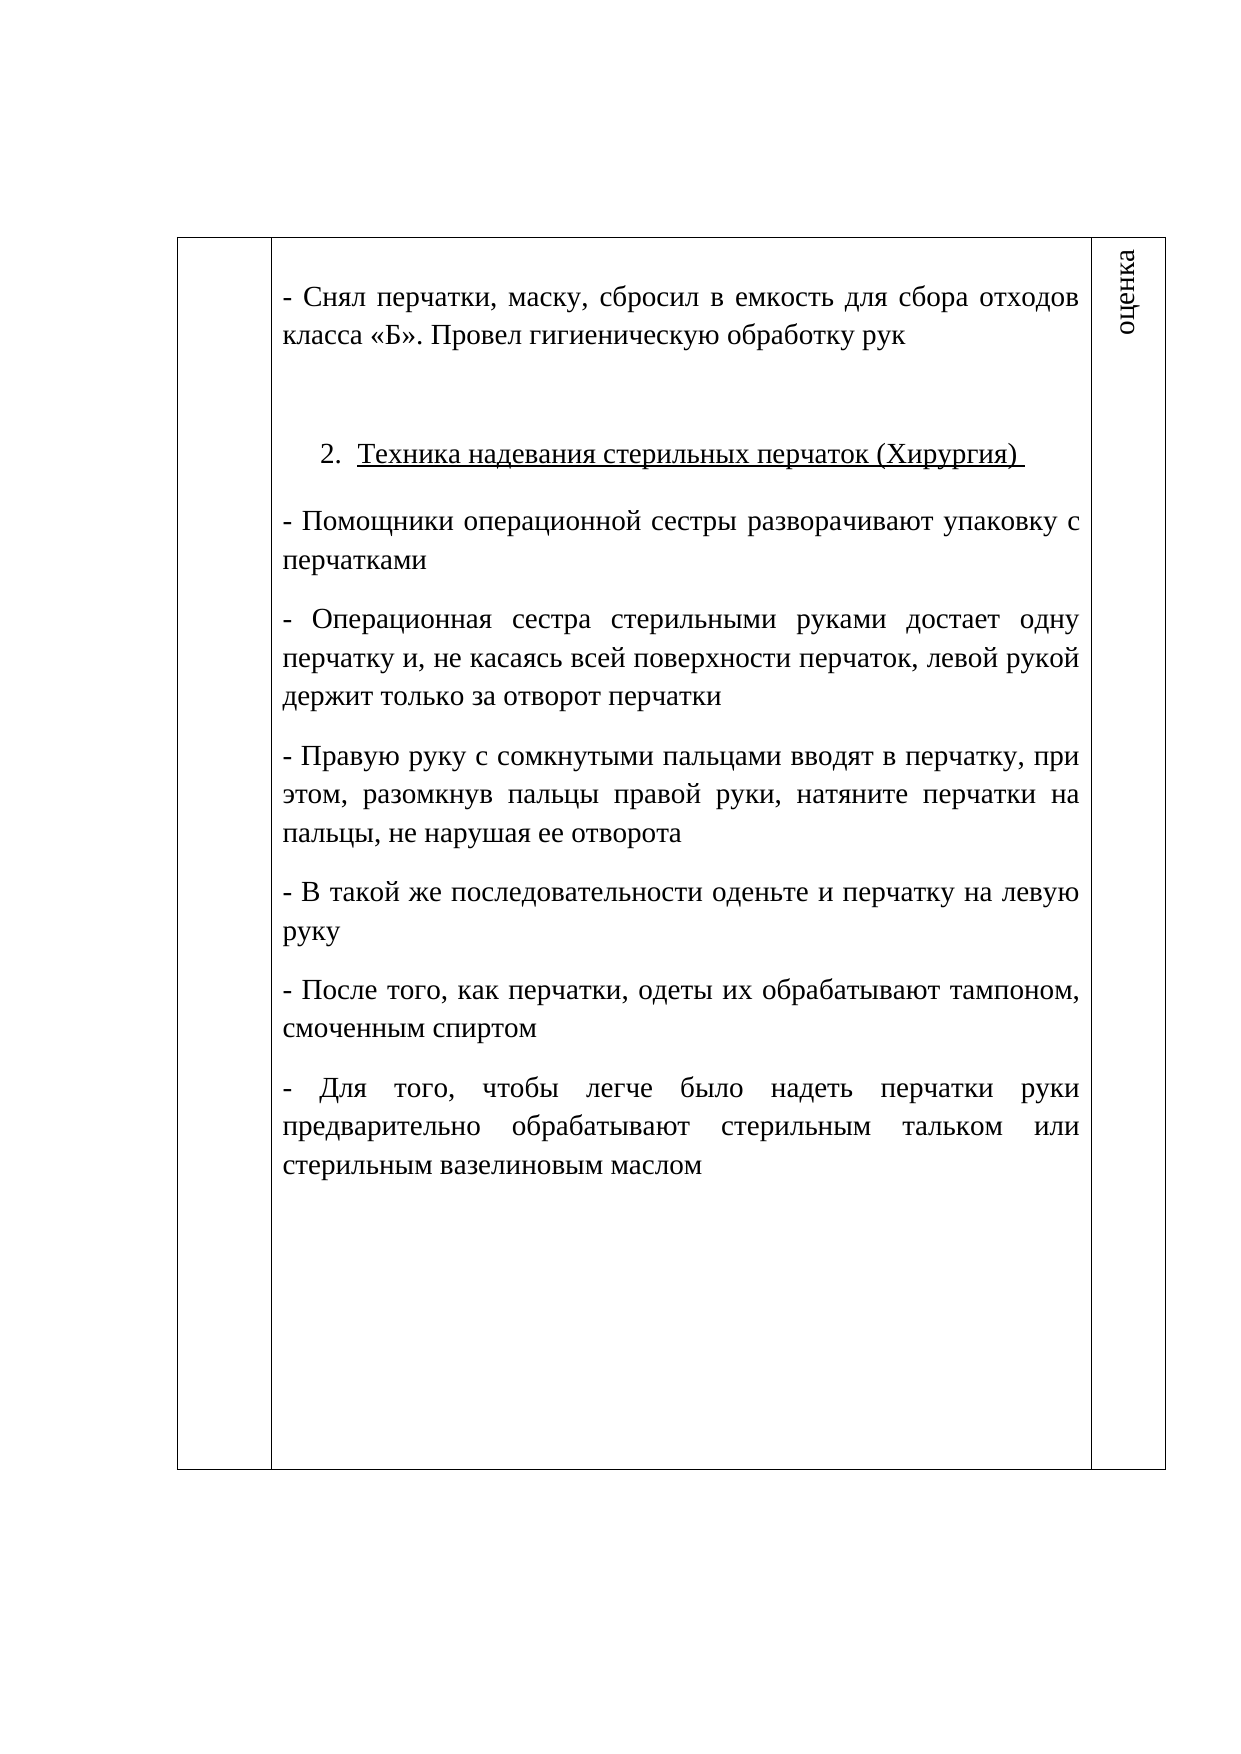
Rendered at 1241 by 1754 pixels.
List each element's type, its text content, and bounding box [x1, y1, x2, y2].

table_header - Снял перчатки, маску, сбросил в емкость для сбора отходов класса «Б». Провел гигиеническую обработку рук Техника надевания стерильных перчаток (Хирургия) - Помощники операционной сестры разворачивают упаковку с перчатками - Операционная сестра стерильными руками достает одну перчатку и, не касаясь всей поверхности перчаток, левой рукой держит только за отворот перчатки - Правую руку с сомкнутыми пальцами вводят в перчатку, при этом, разомкнув пальцы правой руки, натяните перчатки на пальцы, не нарушая ее отворота - В такой же последовательности оденьте и перчатку на левую руку - После того, как перчатки, одеты их обрабатывают тампоном, смоченным спиртом - Для того, чтобы легче было надеть перчатки руки предварительно обрабатывают стерильным тальком или стерильным вазелиновым маслом [272, 238, 1091, 1469]
table_header [178, 238, 271, 1469]
table_header оценка [1092, 238, 1165, 1469]
